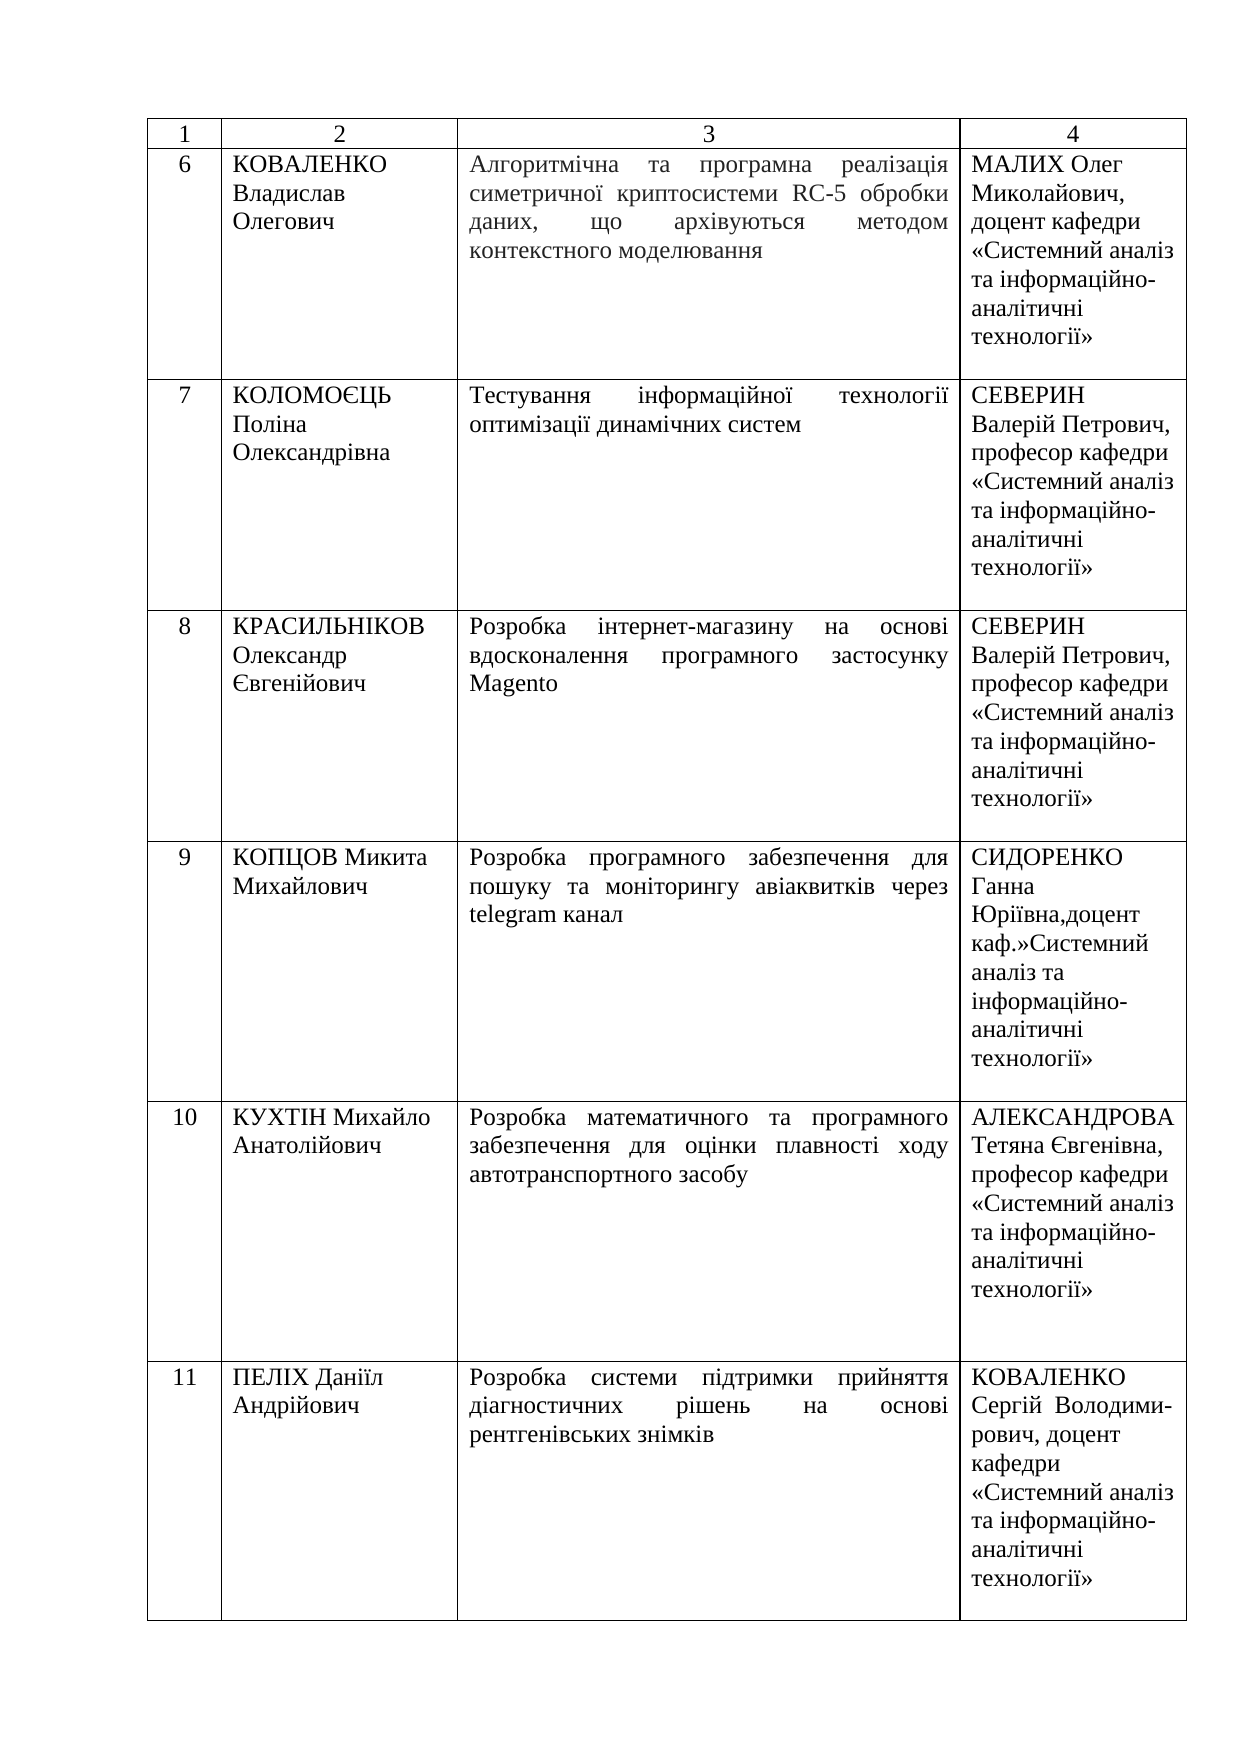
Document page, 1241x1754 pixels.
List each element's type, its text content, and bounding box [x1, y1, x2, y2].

table_cell КОВАЛЕНКО Владислав Олегович [222, 149, 457, 379]
table_cell АЛЕКСАНДРОВА Тетяна Євгенівна, професор кафедри «Системний аналіз та інформаційно-аналітичні технології» [961, 1102, 1186, 1361]
table_cell Тестування інформаційної технології оптимізації динамічних систем [458, 380, 959, 610]
table_cell Розробка програмного забезпечення для пошуку та моніторингу авіаквитків через telegram канал [458, 842, 959, 1101]
table_cell 8 [148, 611, 221, 841]
table_cell МАЛИХ Олег Миколайович, доцент кафедри «Системний аналіз та інформаційно-аналітичні технології» [961, 149, 1186, 379]
table_cell 4 [961, 119, 1186, 148]
table_cell КРАСИЛЬНІКОВ Олександр Євгенійович [222, 611, 457, 841]
table_cell 10 [148, 1102, 221, 1361]
table_cell КОВАЛЕНКО Сергій Володими- рович, доцент кафедри «Системний аналіз та інформаційно-аналітичні технології» [961, 1362, 1186, 1620]
table_cell 3 [458, 119, 959, 148]
table_cell Розробка інтернет-магазину на основі вдосконалення програмного застосунку Magento [458, 611, 959, 841]
table_cell СЕВЕРИН Валерій Петрович, професор кафедри «Системний аналіз та інформаційно-аналітичні технології» [961, 380, 1186, 610]
table_cell 11 [148, 1362, 221, 1620]
table_cell Розробка системи підтримки прийняття діагностичних рішень на основі рентгенівських знімків [458, 1362, 959, 1620]
table_cell Алгоритмічна та програмна реалізація симетричної криптосистеми RC-5 обробки даних, що архівуються методом контекстного моделювання [458, 149, 959, 379]
table_cell 9 [148, 842, 221, 1101]
table_cell СЕВЕРИН Валерій Петрович, професор кафедри «Системний аналіз та інформаційно-аналітичні технології» [961, 611, 1186, 841]
table_cell ПЕЛІХ Даніїл Андрійович [222, 1362, 457, 1620]
table_cell Розробка математичного та програмного забезпечення для оцінки плавності ходу автотранспортного засобу [458, 1102, 959, 1361]
table_cell 2 [222, 119, 457, 148]
table_cell 6 [148, 149, 221, 379]
table_cell 1 [148, 119, 221, 148]
table_cell СИДОРЕНКО Ганна Юріївна,доцент каф.»Системний аналіз та інформаційно-аналітичні технології» [961, 842, 1186, 1101]
table_cell КОЛОМОЄЦЬ Поліна Олександрівна [222, 380, 457, 610]
table_cell КУХТІН Михайло Анатолійович [222, 1102, 457, 1361]
table_cell КОПЦОВ Микита Михайлович [222, 842, 457, 1101]
table_cell 7 [148, 380, 221, 610]
